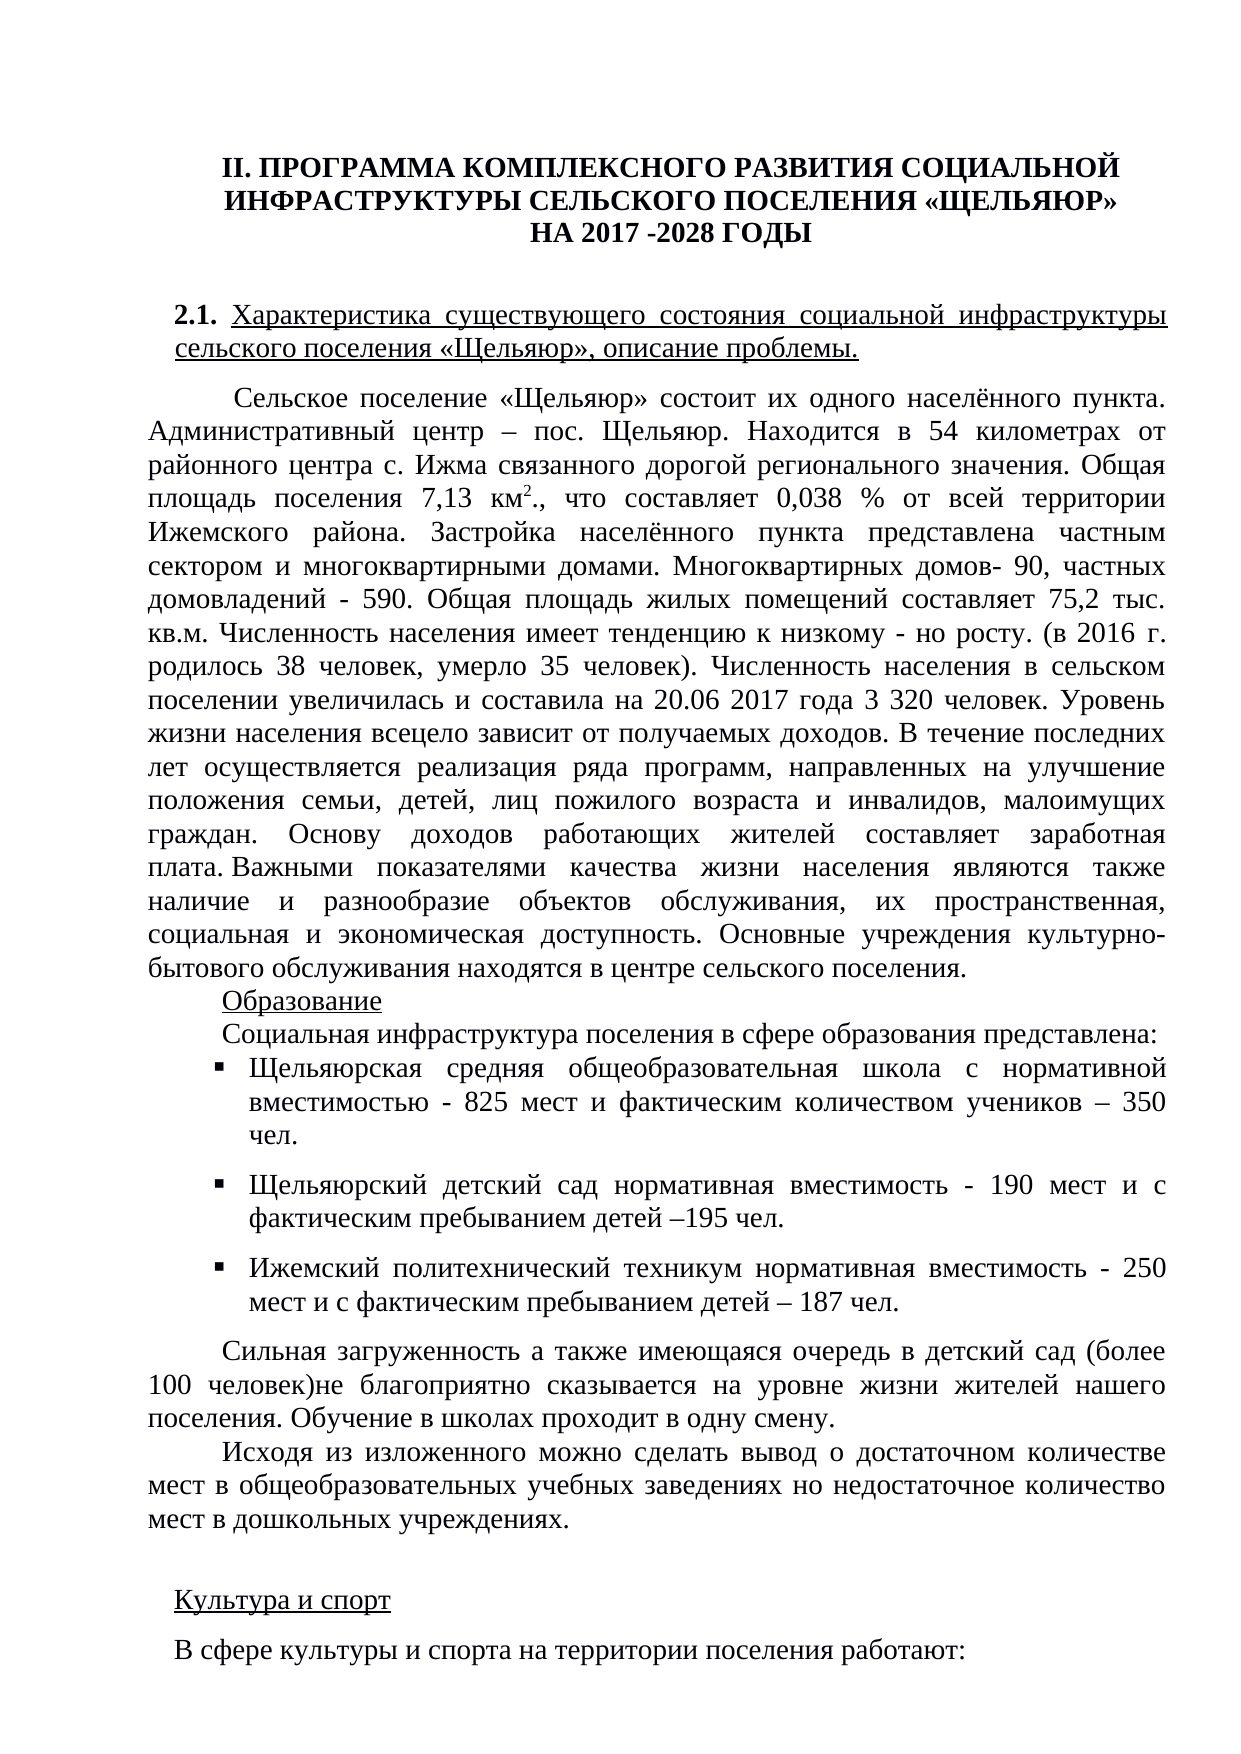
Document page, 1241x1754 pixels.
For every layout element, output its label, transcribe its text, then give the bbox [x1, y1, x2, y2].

text Исходя из изложенного можно сделать вывод о достаточном количестве мест в общеобразовательных учебных заведениях но недостаточное количество мест в дошкольных учреждениях. [148, 1434, 1167, 1534]
text Сельское поселение «Щельяюр» состоит их одного населённого пункта. Административный центр – пос. Щельяюр. Находится в 54 километрах от районного центра с. Ижма связанного дорогой регионального значения. Общая площадь поселения 7,13 км2., что составляет 0,038 % от всей территории Ижемского района. Застройка населённого пункта представлена частным сектором и многоквартирными домами. Многоквартирных домов- 90, частных домовладений - 590. Общая площадь жилых помещений составляет 75,2 тыс. кв.м. Численность населения имеет тенденцию к низкому - но росту. (в 2016 г. родилось 38 человек, умерло 35 человек). Численность населения в сельском поселении увеличилась и составила на 20.06 2017 года 3 320 человек. Уровень жизни населения всецело зависит от получаемых доходов. В течение последних лет осуществляется реализация ряда программ, направленных на улучшение положения семьи, детей, лиц пожилого возраста и инвалидов, малоимущих граждан. Основу доходов работающих жителей составляет заработная плата. Важными показателями качества жизни населения являются также наличие и разнообразие объектов обслуживания, их пространственная, социальная и экономическая доступность. Основные учреждения культурно-бытового обслуживания находятся в центре сельского поселения. [148, 380, 1167, 984]
subtitle 2.1. Характеристика существующего состояния социальной инфраструктуры сельского поселения «Щельяюр», описание проблемы. [173, 298, 1167, 364]
subtitle НА 2017 -2028 ГОДЫ [173, 217, 1168, 249]
list Ижемский политехнический техникум нормативная вместимость - 250 мест и с фактическим пребыванием детей – 187 чел. [212, 1250, 1167, 1317]
subtitle II. ПРОГРАММА КОМПЛЕКСНОГО РАЗВИТИЯ СОЦИАЛЬНОЙ [173, 151, 1168, 184]
subtitle ИНФРАСТРУКТУРЫ СЕЛЬСКОГО ПОСЕЛЕНИЯ «ЩЕЛЬЯЮР» [173, 184, 1168, 217]
text Сильная загруженность а также имеющаяся очередь в детский сад (более 100 человек)не благоприятно сказывается на уровне жизни жителей нашего поселения. Обучение в школах проходит в одну смену. [148, 1333, 1167, 1434]
text Социальная инфраструктура поселения в сфере образования представлена: [148, 1017, 1167, 1050]
list Щельяюрская средняя общеобразовательная школа с нормативной вместимостью - 825 мест и фактическим количеством учеников – 350 чел. [212, 1050, 1167, 1151]
list Щельяюрский детский сад нормативная вместимость - 190 мест и с фактическим пребыванием детей –195 чел. [212, 1167, 1167, 1234]
subtitle Культура и спорт [173, 1583, 1167, 1616]
text В сфере культуры и спорта на территории поселения работают: [173, 1632, 1167, 1666]
subtitle Образование [148, 984, 1167, 1017]
